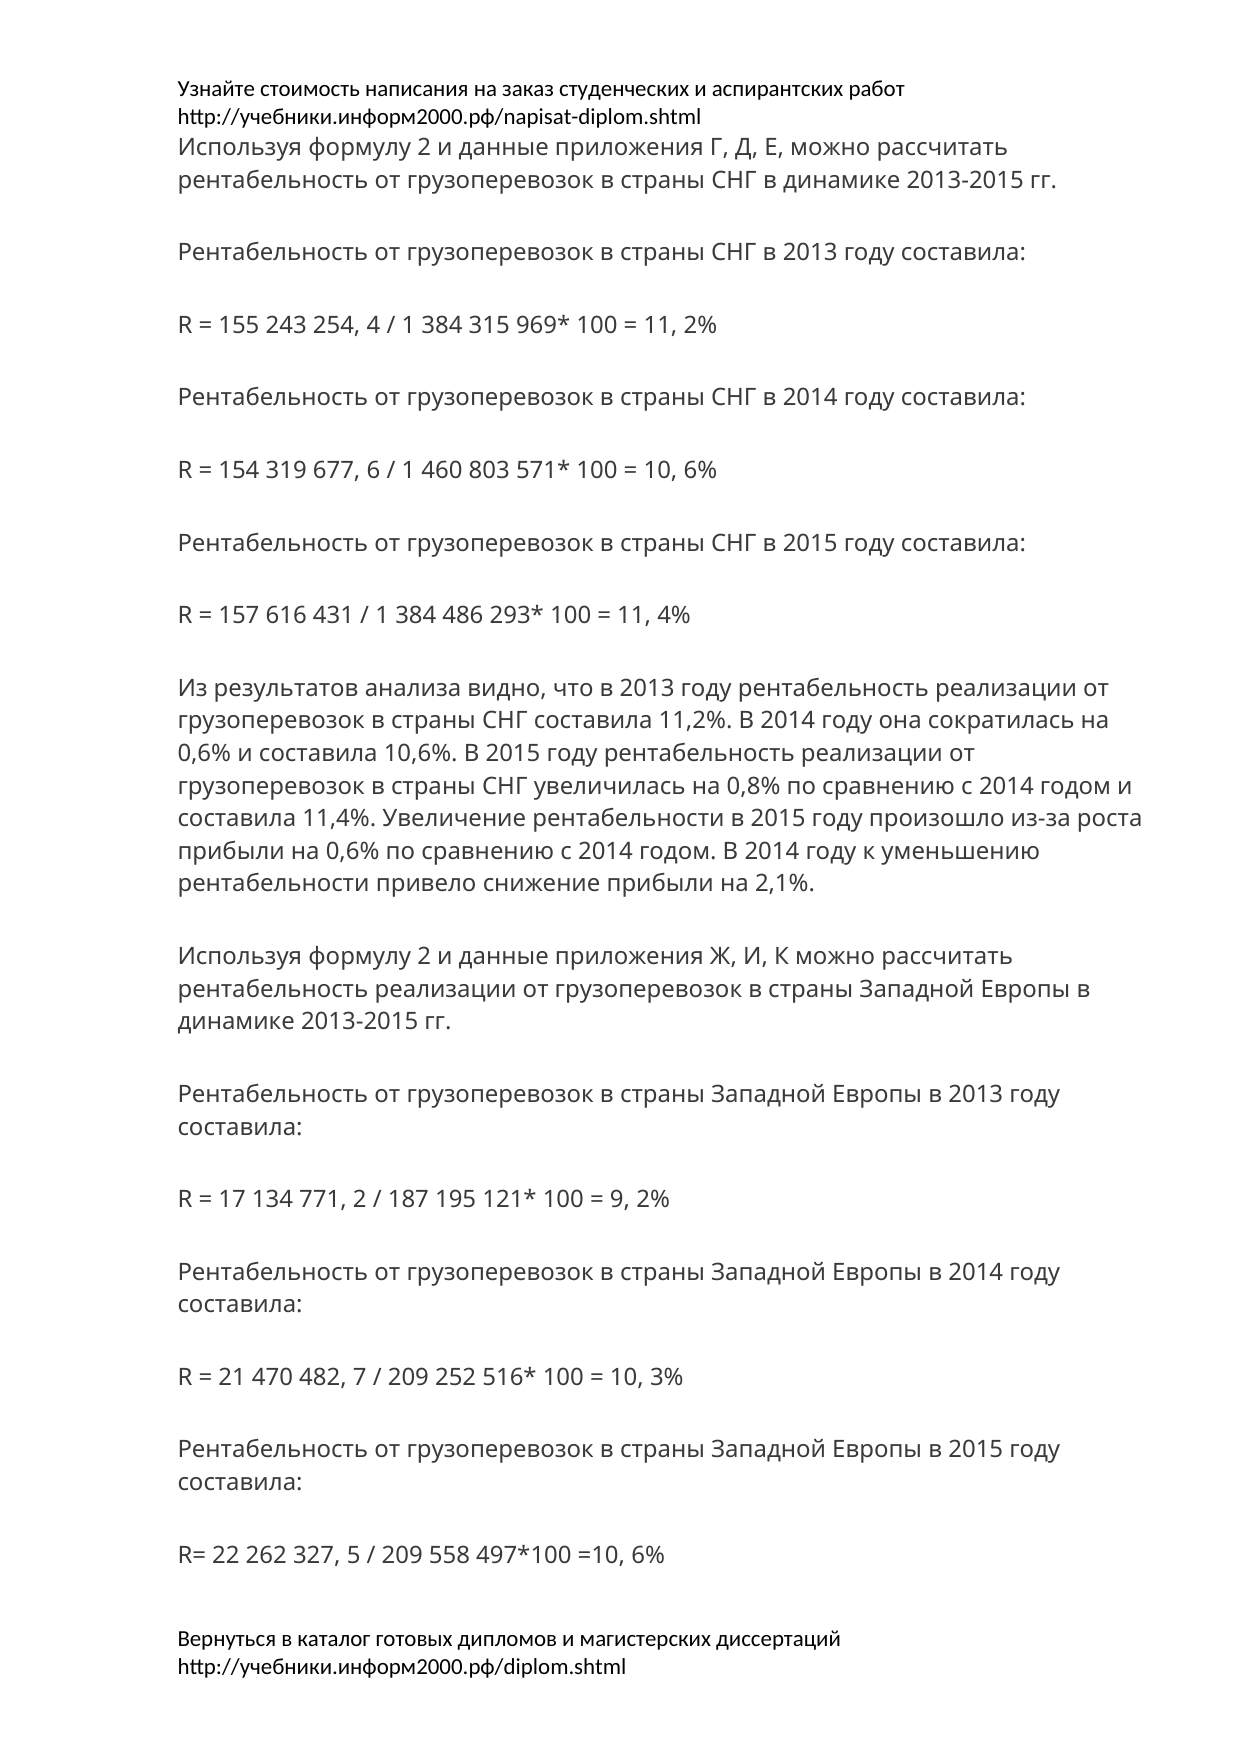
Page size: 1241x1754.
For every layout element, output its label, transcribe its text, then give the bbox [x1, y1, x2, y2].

text Используя формулу 2 и данные приложения Ж, И, К можно рассчитать рентабельность реализации от грузоперевозок в страны Западной Европы в динамике 2013-2015 гг. [177, 939, 1152, 1037]
text Рентабельность от грузоперевозок в страны Западной Европы в 2013 году составила: [177, 1077, 1152, 1142]
text Из результатов анализа видно, что в 2013 году рентабельность реализации от грузоперевозок в страны СНГ составила 11,2%. В 2014 году она сократилась на 0,6% и составила 10,6%. В 2015 году рентабельность реализации от грузоперевозок в страны СНГ увеличилась на 0,8% по сравнению с 2014 годом и составила 11,4%. Увеличение рентабельности в 2015 году произошло из-за роста прибыли на 0,6% по сравнению с 2014 годом. В 2014 году к уменьшению рентабельности привело снижение прибыли на 2,1%. [177, 671, 1152, 899]
text R = 157 616 431 / 1 384 486 293* 100 = 11, 4% [177, 598, 1152, 631]
text Используя формулу 2 и данные приложения Г, Д, Е, можно рассчитать рентабельность от грузоперевозок в страны СНГ в динамике 2013-2015 гг. [177, 130, 1152, 195]
text Рентабельность от грузоперевозок в страны Западной Европы в 2014 году составила: [177, 1254, 1152, 1320]
text R = 17 134 771, 2 / 187 195 121* 100 = 9, 2% [177, 1182, 1152, 1214]
text Рентабельность от грузоперевозок в страны Западной Европы в 2015 году составила: [177, 1432, 1152, 1497]
text R = 154 319 677, 6 / 1 460 803 571* 100 = 10, 6% [177, 453, 1152, 485]
text R = 21 470 482, 7 / 209 252 516* 100 = 10, 3% [177, 1360, 1152, 1392]
text R= 22 262 327, 5 / 209 558 497*100 =10, 6% [177, 1537, 1152, 1570]
text R = 155 243 254, 4 / 1 384 315 969* 100 = 11, 2% [177, 308, 1152, 340]
text Рентабельность от грузоперевозок в страны СНГ в 2015 году составила: [177, 525, 1152, 558]
text Рентабельность от грузоперевозок в страны СНГ в 2014 году составила: [177, 380, 1152, 413]
text Рентабельность от грузоперевозок в страны СНГ в 2013 году составила: [177, 235, 1152, 268]
